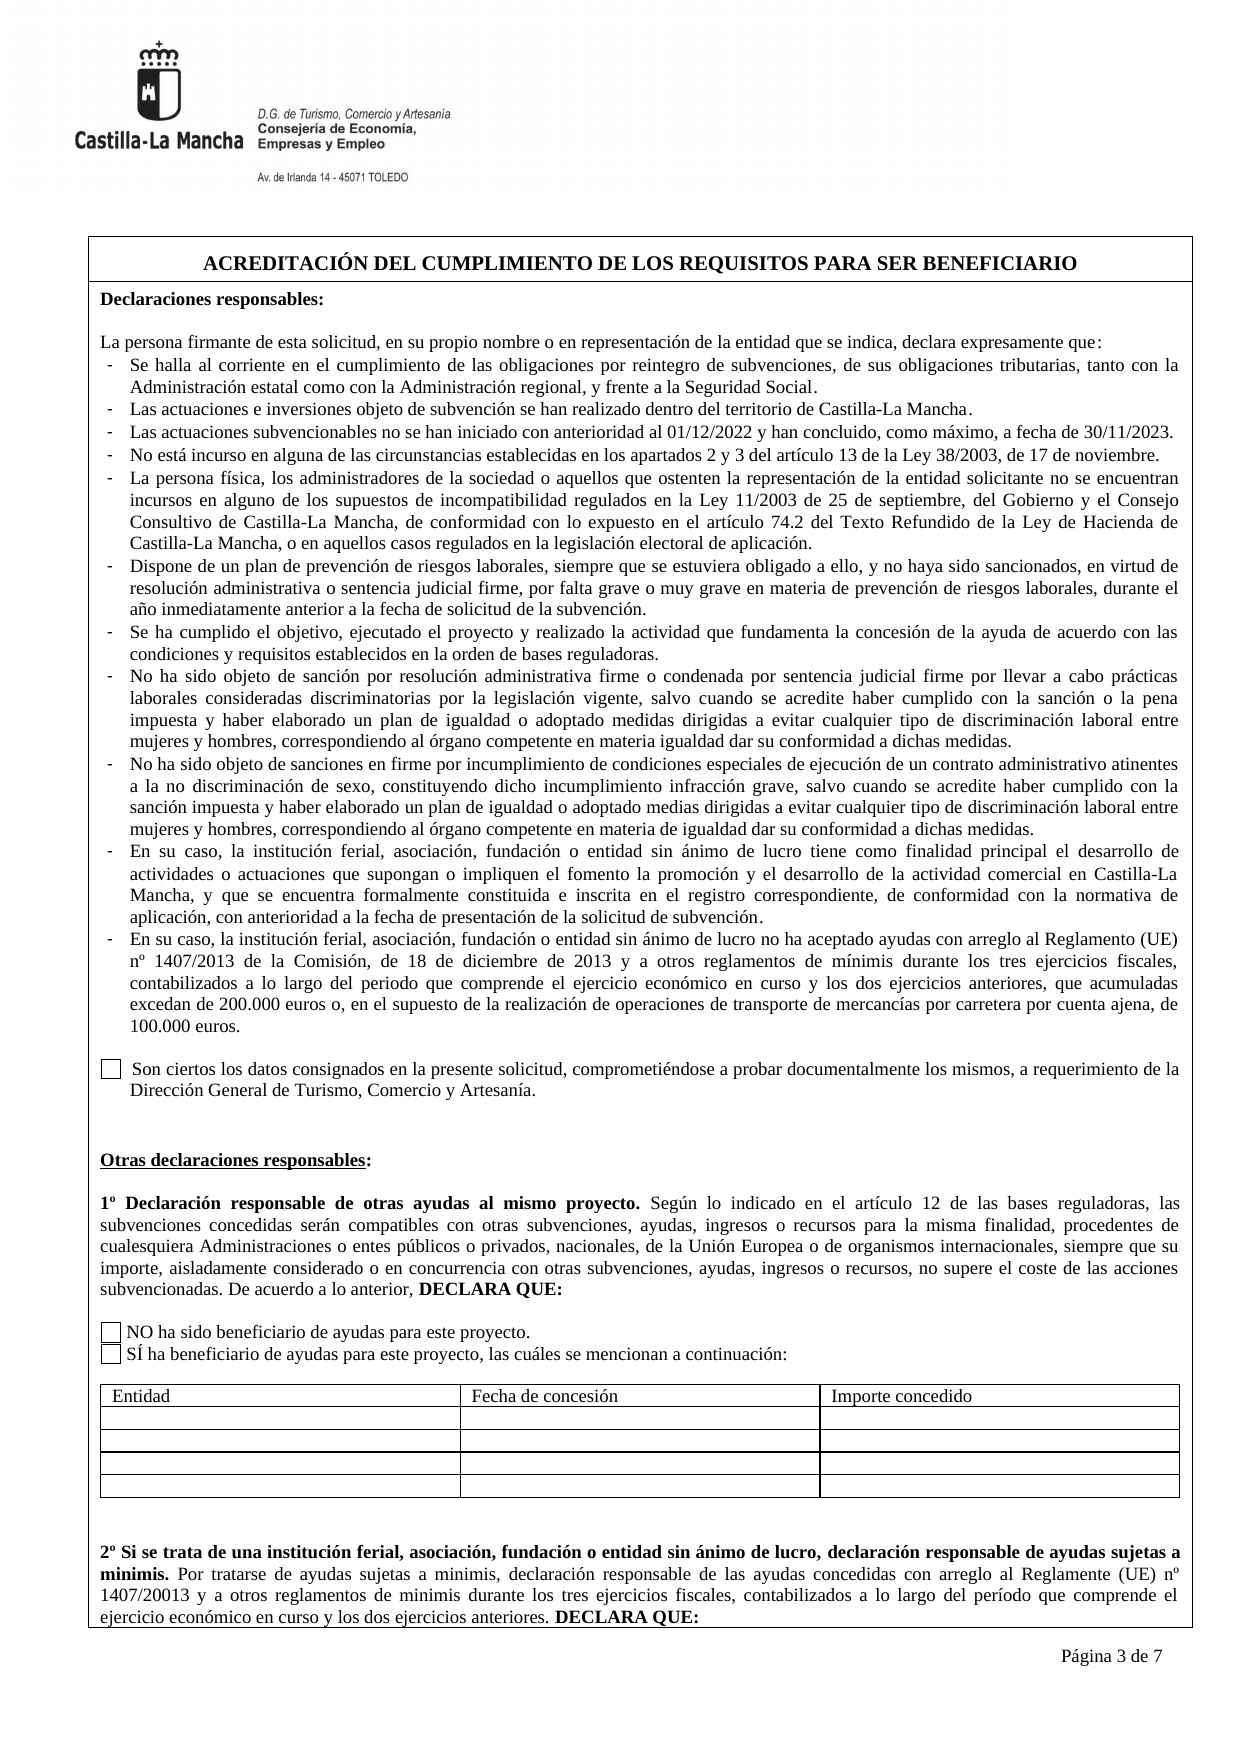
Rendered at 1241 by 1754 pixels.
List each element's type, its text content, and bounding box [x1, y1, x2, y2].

table_header ACREDITACIÓN DEL CUMPLIMIENTO DE LOS REQUISITOS PARA SER BENEFICIARIO [89, 237, 1192, 281]
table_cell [89, 282, 1192, 1627]
